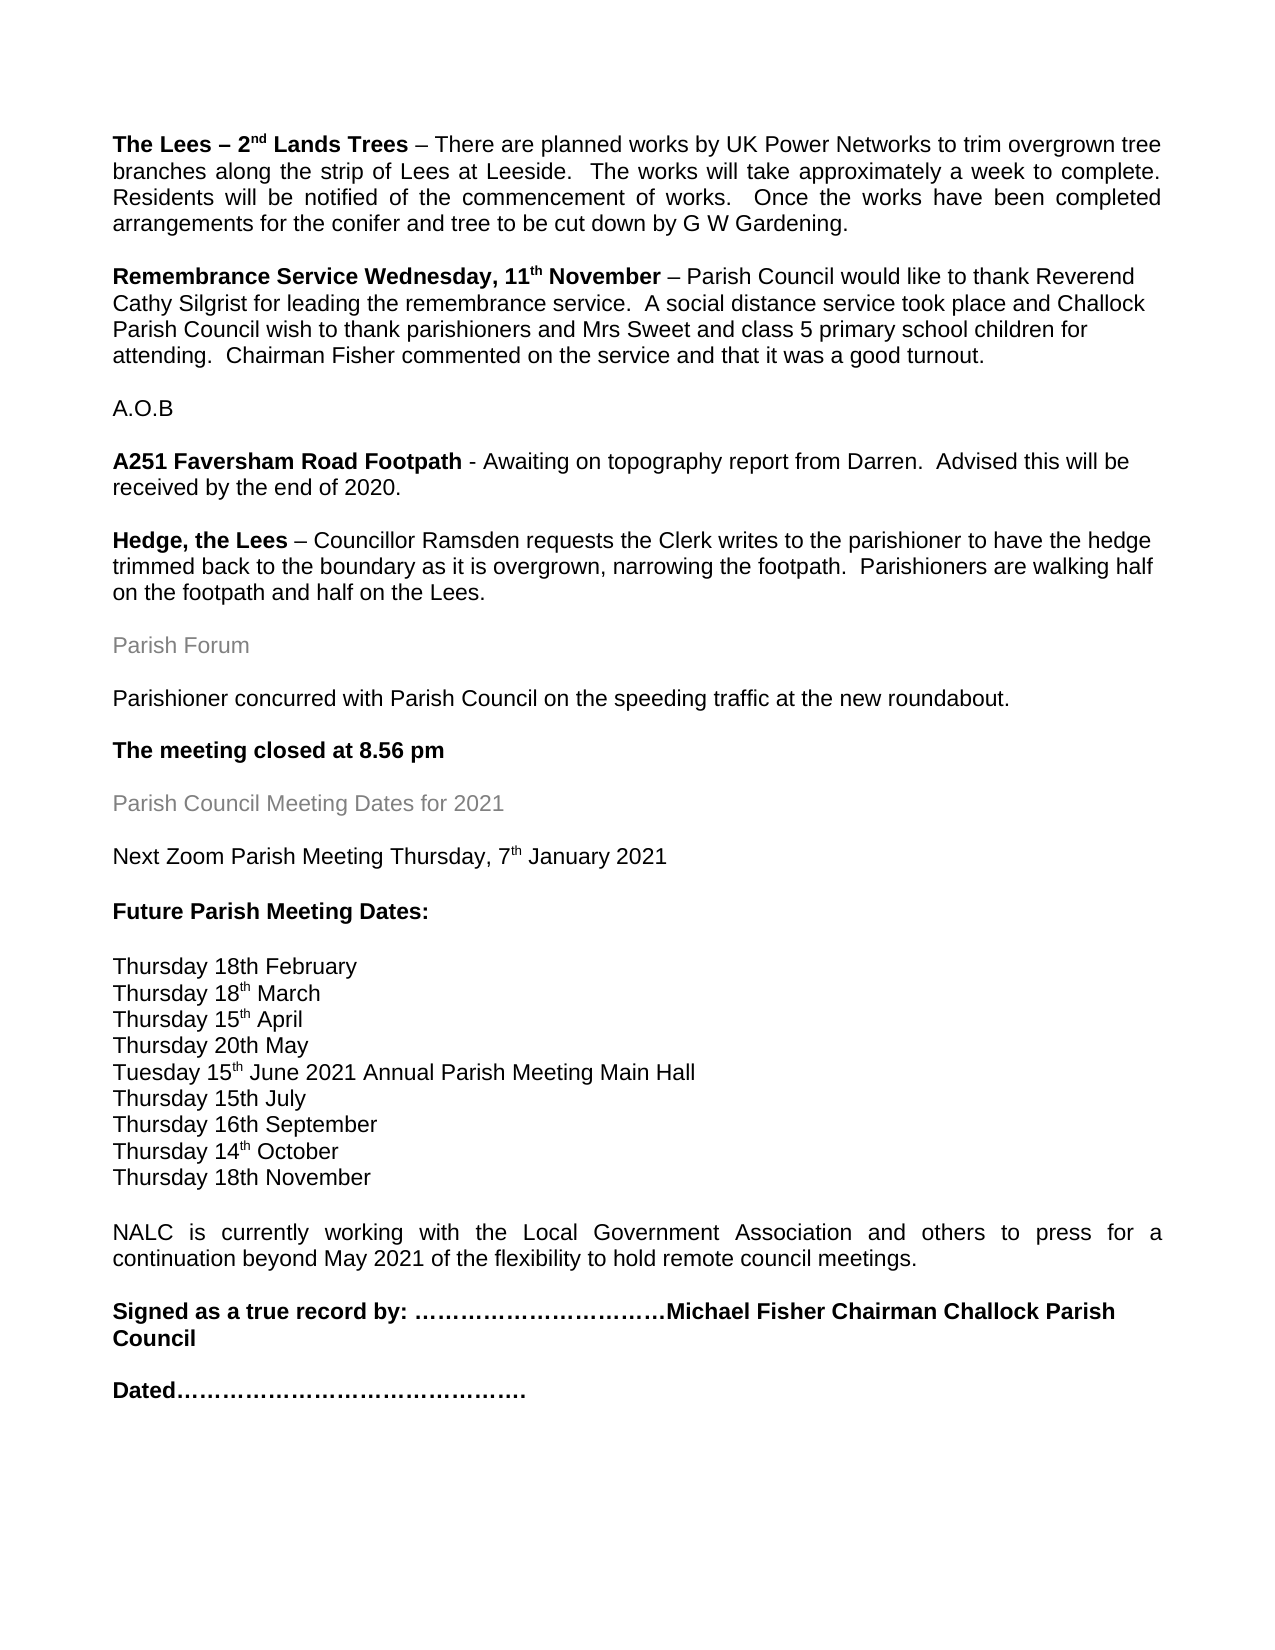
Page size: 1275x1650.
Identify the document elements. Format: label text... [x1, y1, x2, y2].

text A.O.B [112, 395, 1163, 421]
text A251 Faversham Road Footpath - Awaiting on topography report from Darren. Advised this will be received by the end of 2020. [112, 448, 1163, 500]
text Thursday 14th October [112, 1138, 1163, 1164]
text Remembrance Service Wednesday, 11th November – Parish Council would like to thank Reverend Cathy Silgrist for leading the remembrance service. A social distance service took place and Challock Parish Council wish to thank parishioners and Mrs Sweet and class 5 primary school children for attending. Chairman Fisher commented on the service and that it was a good turnout. [112, 263, 1163, 368]
text NALC is currently working with the Local Government Association and others to press for a continuation beyond May 2021 of the flexibility to hold remote council meetings. [112, 1219, 1163, 1272]
text Thursday 20th May [112, 1032, 1163, 1058]
text Thursday 15th April [112, 1006, 1163, 1032]
text Hedge, the Lees – Councillor Ramsden requests the Clerk writes to the parishioner to have the hedge trimmed back to the boundary as it is overgrown, narrowing the footpath. Parishioners are walking half on the footpath and half on the Lees. [112, 527, 1163, 606]
text Parish Forum [112, 632, 1163, 658]
text Signed as a true record by: ……………………………Michael Fisher Chairman Challock Parish Council [112, 1298, 1163, 1351]
text Parish Council Meeting Dates for 2021 [112, 790, 1163, 817]
text Thursday 18th March [112, 979, 1163, 1006]
text Parishioner concurred with Parish Council on the speeding traffic at the new roundabout. [112, 685, 1163, 711]
text The Lees – 2nd Lands Trees – There are planned works by UK Power Networks to trim overgrown tree branches along the strip of Lees at Leeside. The works will take approximately a week to complete. Residents will be notified of the commencement of works. Once the works have been completed arrangements for the conifer and tree to be cut down by G W Gardening. [112, 131, 1163, 237]
text Next Zoom Parish Meeting Thursday, 7th January 2021 [112, 843, 1163, 869]
text Tuesday 15th June 2021 Annual Parish Meeting Main Hall [112, 1058, 1163, 1085]
text Future Parish Meeting Dates: [112, 898, 1163, 924]
text Dated………………………………………. [112, 1377, 1163, 1403]
text The meeting closed at 8.56 pm [112, 737, 1163, 764]
text Thursday 15th July [112, 1085, 1163, 1111]
text Thursday 16th September [112, 1111, 1163, 1138]
text Thursday 18th February [112, 953, 1163, 979]
text Thursday 18th November [112, 1164, 1163, 1190]
